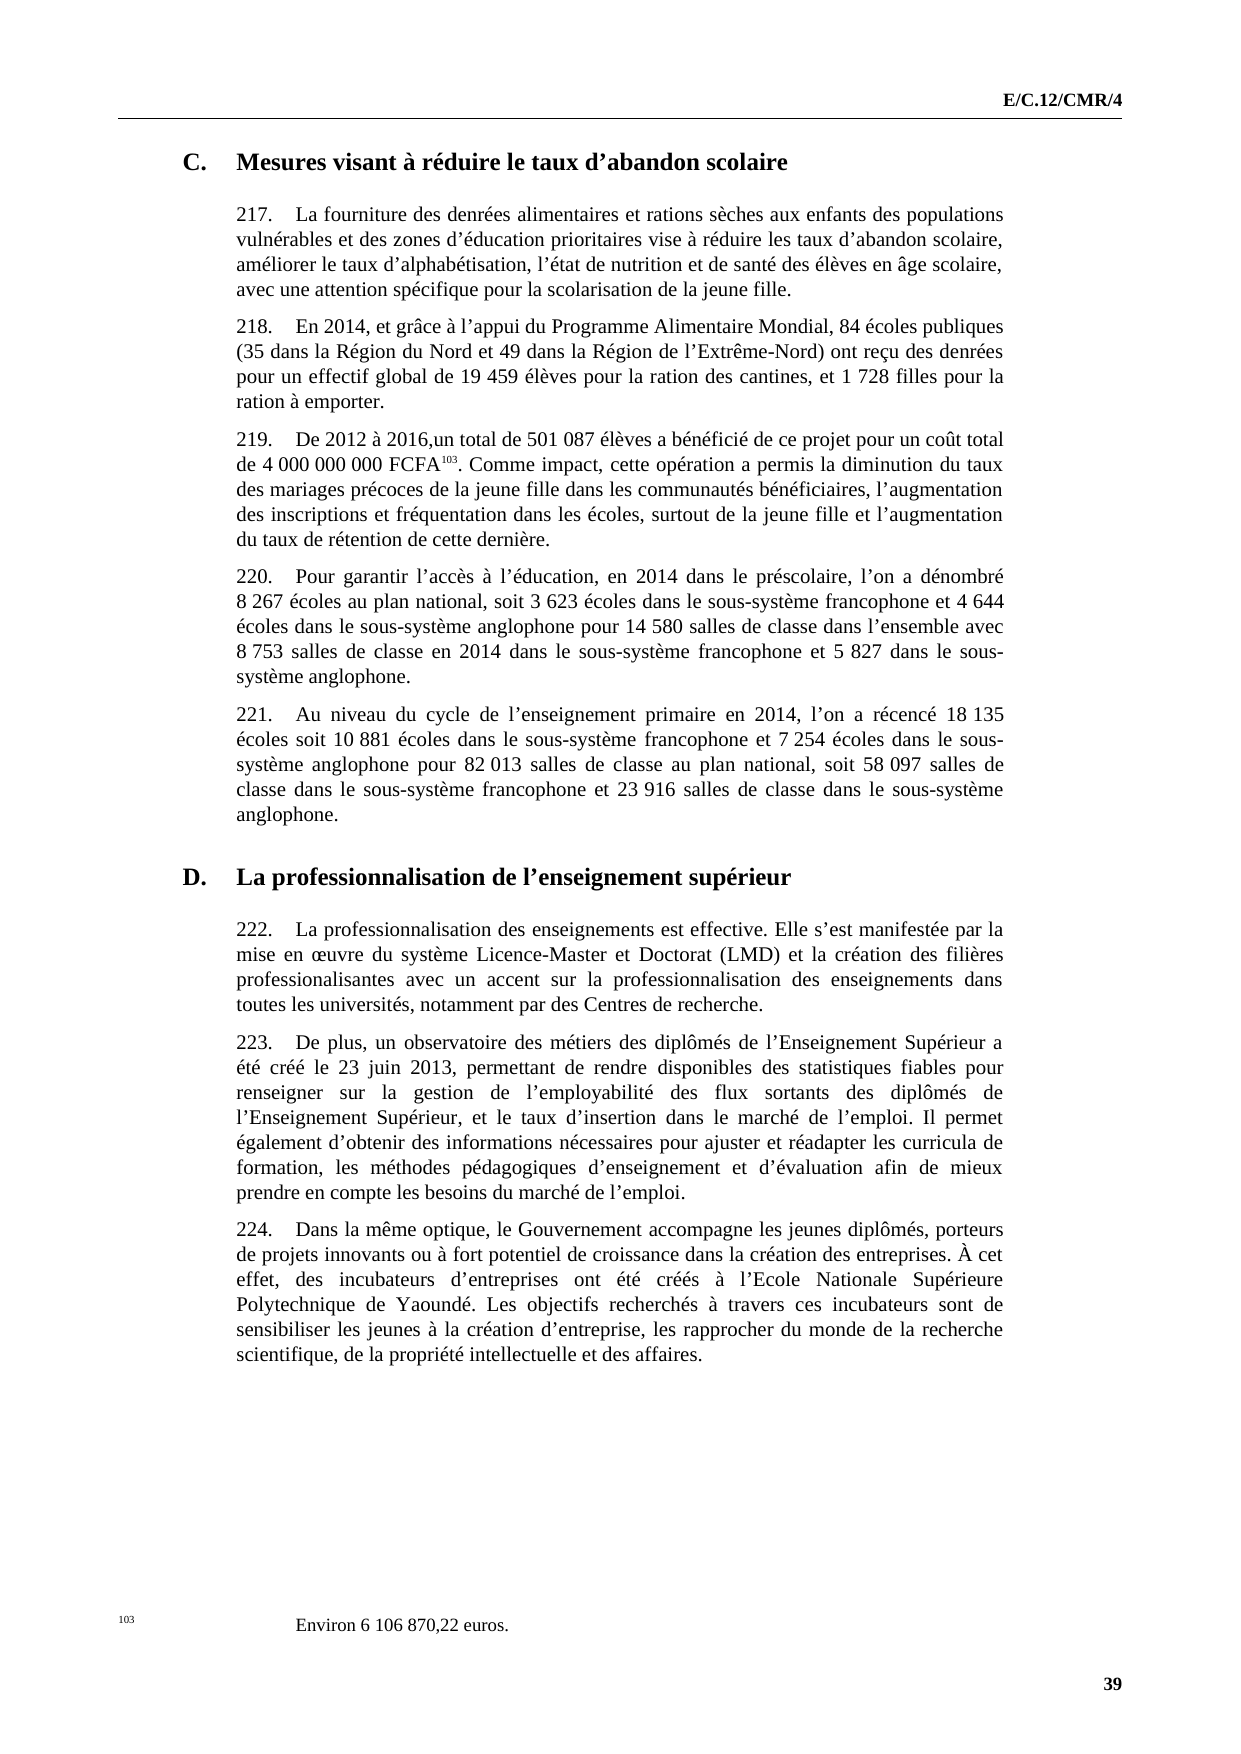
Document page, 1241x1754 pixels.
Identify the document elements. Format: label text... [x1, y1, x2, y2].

text 224. Dans la même optique, le Gouvernement accompagne les jeunes diplômés, porteurs de projets innovants ou à fort potentiel de croissance dans la création des entreprises. À cet effet, des incubateurs d’entreprises ont été créés à l’Ecole Nationale Supérieure Polytechnique de Yaoundé. Les objectifs recherchés à travers ces incubateurs sont de sensibiliser les jeunes à la création d’entreprise, les rapprocher du monde de la recherche scientifique, de la propriété intellectuelle et des affaires. [236, 1216, 1004, 1366]
text 217. La fourniture des denrées alimentaires et rations sèches aux enfants des populations vulnérables et des zones d’éducation prioritaires vise à réduire les taux d’abandon scolaire, améliorer le taux d’alphabétisation, l’état de nutrition et de santé des élèves en âge scolaire, avec une attention spécifique pour la scolarisation de la jeune fille. [236, 201, 1004, 301]
text 220. Pour garantir l’accès à l’éducation, en 2014 dans le préscolaire, l’on a dénombré 8 267 écoles au plan national, soit 3 623 écoles dans le sous-système francophone et 4 644 écoles dans le sous-système anglophone pour 14 580 salles de classe dans l’ensemble avec 8 753 salles de classe en 2014 dans le sous-système francophone et 5 827 dans le sous-système anglophone. [236, 563, 1004, 688]
text 221. Au niveau du cycle de l’enseignement primaire en 2014, l’on a récencé 18 135 écoles soit 10 881 écoles dans le sous-système francophone et 7 254 écoles dans le sous-système anglophone pour 82 013 salles de classe au plan national, soit 58 097 salles de classe dans le sous-système francophone et 23 916 salles de classe dans le sous-système anglophone. [236, 701, 1004, 826]
text D. La professionnalisation de l’enseignement supérieur [118, 863, 1004, 891]
text 223. De plus, un observatoire des métiers des diplômés de l’Enseignement Supérieur a été créé le 23 juin 2013, permettant de rendre disponibles des statistiques fiables pour renseigner sur la gestion de l’employabilité des flux sortants des diplômés de l’Enseignement Supérieur, et le taux d’insertion dans le marché de l’emploi. Il permet également d’obtenir des informations nécessaires pour ajuster et réadapter les curricula de formation, les méthodes pédagogiques d’enseignement et d’évaluation afin de mieux prendre en compte les besoins du marché de l’emploi. [236, 1029, 1004, 1204]
text 219. De 2012 à 2016,un total de 501 087 élèves a bénéficié de ce projet pour un coût total de 4 000 000 000 FCFA. Comme impact, cette opération a permis la diminution du taux des mariages précoces de la jeune fille dans les communautés bénéficiaires, l’augmentation des inscriptions et fréquentation dans les écoles, surtout de la jeune fille et l’augmentation du taux de rétention de cette dernière. [236, 426, 1004, 551]
text 218. En 2014, et grâce à l’appui du Programme Alimentaire Mondial, 84 écoles publiques (35 dans la Région du Nord et 49 dans la Région de l’Extrême-Nord) ont reçu des denrées pour un effectif global de 19 459 élèves pour la ration des cantines, et 1 728 filles pour la ration à emporter. [236, 313, 1004, 413]
text C. Mesures visant à réduire le taux d’abandon scolaire [118, 148, 1004, 176]
text 222. La professionnalisation des enseignements est effective. Elle s’est manifestée par la mise en œuvre du système Licence-Master et Doctorat (LMD) et la création des filières professionalisantes avec un accent sur la professionnalisation des enseignements dans toutes les universités, notamment par des Centres de recherche. [236, 916, 1004, 1016]
